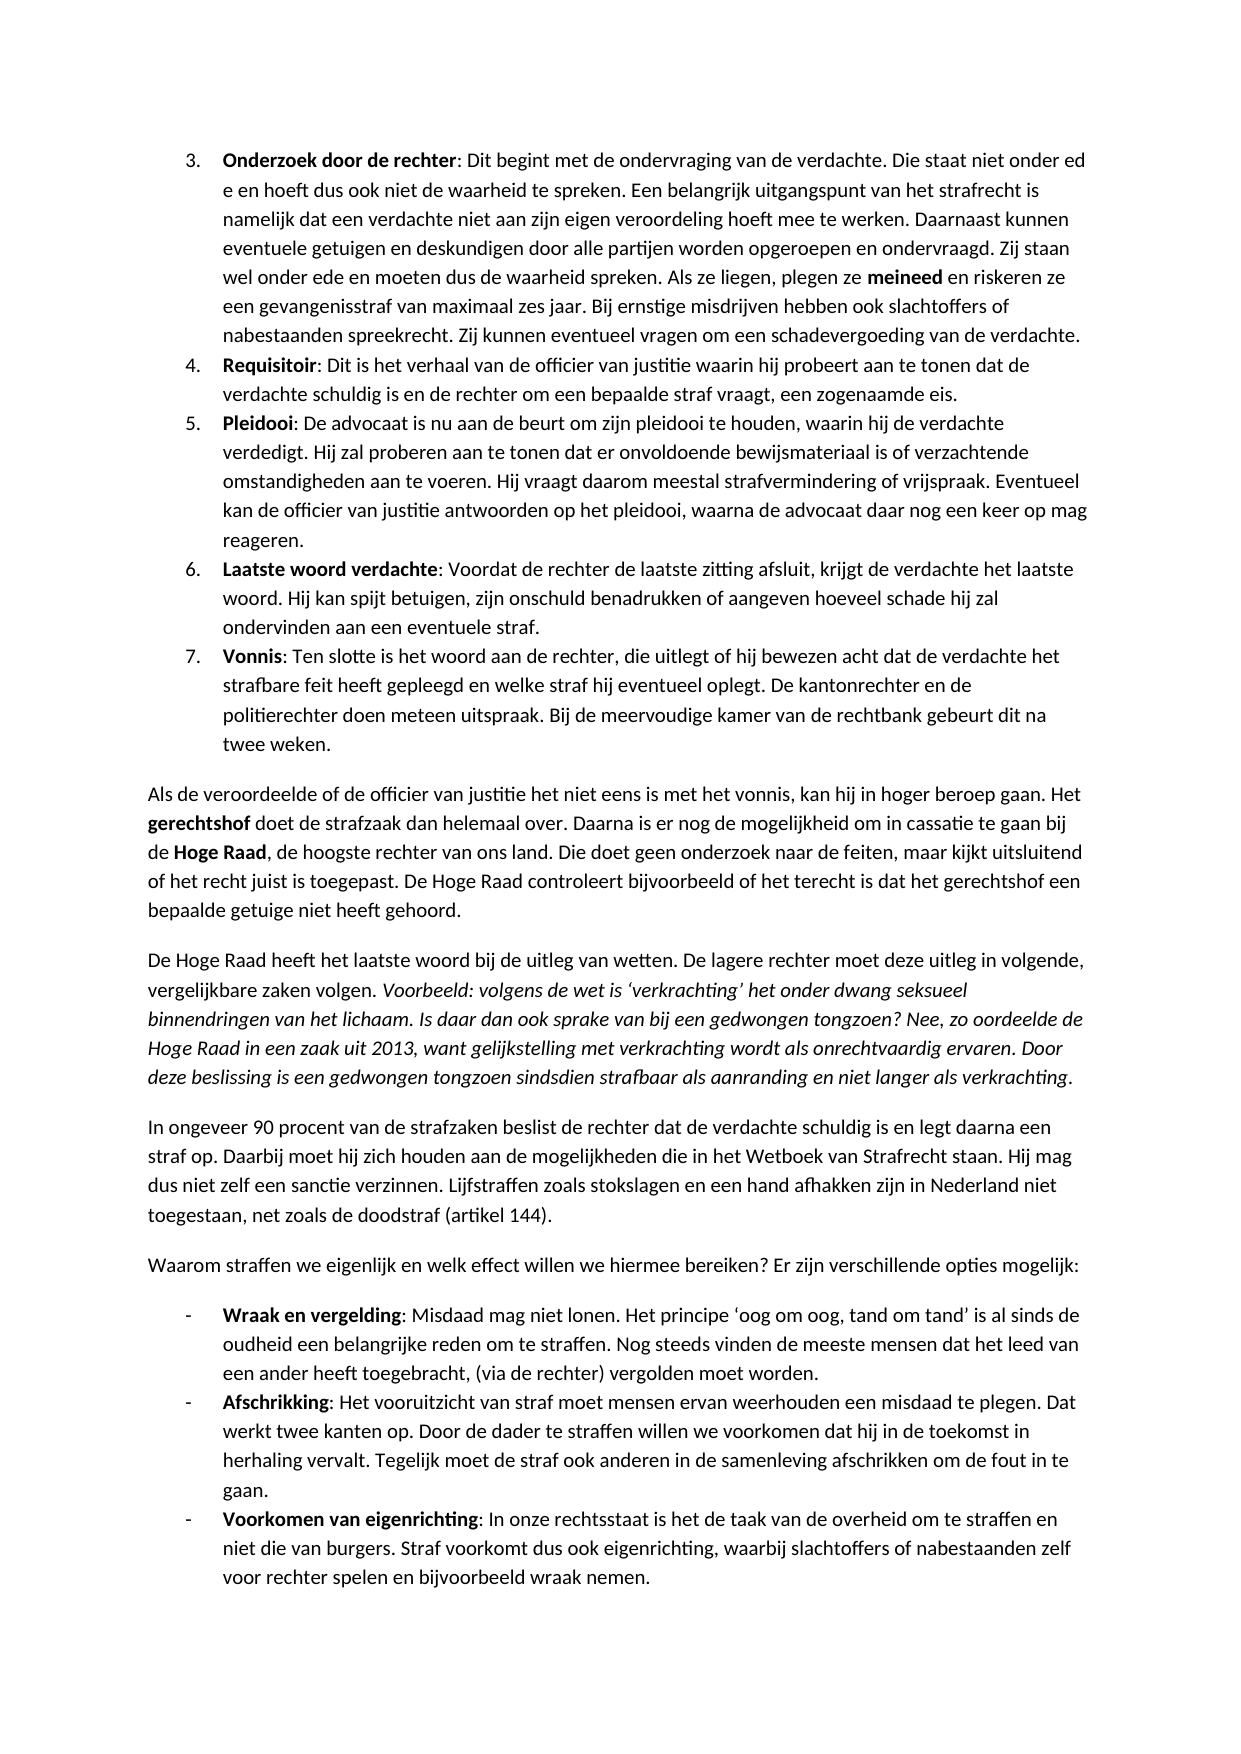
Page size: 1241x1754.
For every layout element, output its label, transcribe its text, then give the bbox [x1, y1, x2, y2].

list Wraak en vergelding: Misdaad mag niet lonen. Het principe ‘oog om oog, tand om tand’ is al sinds de oudheid een belangrijke reden om te straffen. Nog steeds vinden de meeste mensen dat het leed van een ander heeft toegebracht, (via de rechter) vergolden moet worden. [185, 1302, 1093, 1386]
list Vonnis: Ten slotte is het woord aan de rechter, die uitlegt of hij bewezen acht dat de verdachte het strafbare feit heeft gepleegd en welke straf hij eventueel oplegt. De kantonrechter en de politierechter doen meteen uitspraak. Bij de meervoudige kamer van de rechtbank gebeurt dit na twee weken. [185, 643, 1093, 756]
list Afschrikking: Het vooruitzicht van straf moet mensen ervan weerhouden een misdaad te plegen. Dat werkt twee kanten op. Door de dader te straffen willen we voorkomen dat hij in de toekomst in herhaling vervalt. Tegelijk moet de straf ook anderen in de samenleving afschrikken om de fout in te gaan. [185, 1389, 1093, 1502]
list Laatste woord verdachte: Voordat de rechter de laatste zitting afsluit, krijgt de verdachte het laatste woord. Hij kan spijt betuigen, zijn onschuld benadrukken of aangeven hoeveel schade hij zal ondervinden aan een eventuele straf. [185, 556, 1093, 640]
list Pleidooi: De advocaat is nu aan de beurt om zijn pleidooi te houden, waarin hij de verdachte verdedigt. Hij zal proberen aan te tonen dat er onvoldoende bewijsmateriaal is of verzachtende omstandigheden aan te voeren. Hij vraagt daarom meestal strafvermindering of vrijspraak. Eventueel kan de officier van justitie antwoorden op het pleidooi, waarna de advocaat daar nog een keer op mag reageren. [185, 410, 1093, 552]
list Onderzoek door de rechter: Dit begint met de ondervraging van de verdachte. Die staat niet onder ed e en hoeft dus ook niet de waarheid te spreken. Een belangrijk uitgangspunt van het strafrecht is namelijk dat een verdachte niet aan zijn eigen veroordeling hoeft mee te werken. Daarnaast kunnen eventuele getuigen en deskundigen door alle partijen worden opgeroepen en ondervraagd. Zij staan wel onder ede en moeten dus de waarheid spreken. Als ze liegen, plegen ze meineed en riskeren ze een gevangenisstraf van maximaal zes jaar. Bij ernstige misdrijven hebben ook slachtoffers of nabestaanden spreekrecht. Zij kunnen eventueel vragen om een schadevergoeding van de verdachte. [185, 148, 1093, 348]
text Waarom straffen we eigenlijk en welk effect willen we hiermee bereiken? Er zijn verschillende opties mogelijk: [148, 1252, 1093, 1277]
text In ongeveer 90 procent van de strafzaken beslist de rechter dat de verdachte schuldig is en legt daarna een straf op. Daarbij moet hij zich houden aan de mogelijkheden die in het Wetboek van Strafrecht staan. Hij mag dus niet zelf een sanctie verzinnen. Lijfstraffen zoals stokslagen en een hand afhakken zijn in Nederland niet toegestaan, net zoals de doodstraf (artikel 144). [148, 1114, 1093, 1227]
list Voorkomen van eigenrichting: In onze rechtsstaat is het de taak van de overheid om te straffen en niet die van burgers. Straf voorkomt dus ook eigenrichting, waarbij slachtoffers of nabestaanden zelf voor rechter spelen en bijvoorbeeld wraak nemen. [185, 1506, 1093, 1590]
text Als de veroordeelde of de officier van justitie het niet eens is met het vonnis, kan hij in hoger beroep gaan. Het gerechtshof doet de strafzaak dan helemaal over. Daarna is er nog de mogelijkheid om in cassatie te gaan bij de Hoge Raad, de hoogste rechter van ons land. Die doet geen onderzoek naar de feiten, maar kijkt uitsluitend of het recht juist is toegepast. De Hoge Raad controleert bijvoorbeeld of het terecht is dat het gerechtshof een bepaalde getuige niet heeft gehoord. [148, 781, 1093, 923]
text De Hoge Raad heeft het laatste woord bij de uitleg van wetten. De lagere rechter moet deze uitleg in volgende, vergelijkbare zaken volgen. Voorbeeld: volgens de wet is ‘verkrachting’ het onder dwang seksueel binnendringen van het lichaam. Is daar dan ook sprake van bij een gedwongen tongzoen? Nee, zo oordeelde de Hoge Raad in een zaak uit 2013, want gelijkstelling met verkrachting wordt als onrechtvaardig ervaren. Door deze beslissing is een gedwongen tongzoen sindsdien strafbaar als aanranding en niet langer als verkrachting. [148, 948, 1093, 1090]
list Requisitoir: Dit is het verhaal van de officier van justitie waarin hij probeert aan te tonen dat de verdachte schuldig is en de rechter om een bepaalde straf vraagt, een zogenaamde eis. [185, 352, 1093, 406]
